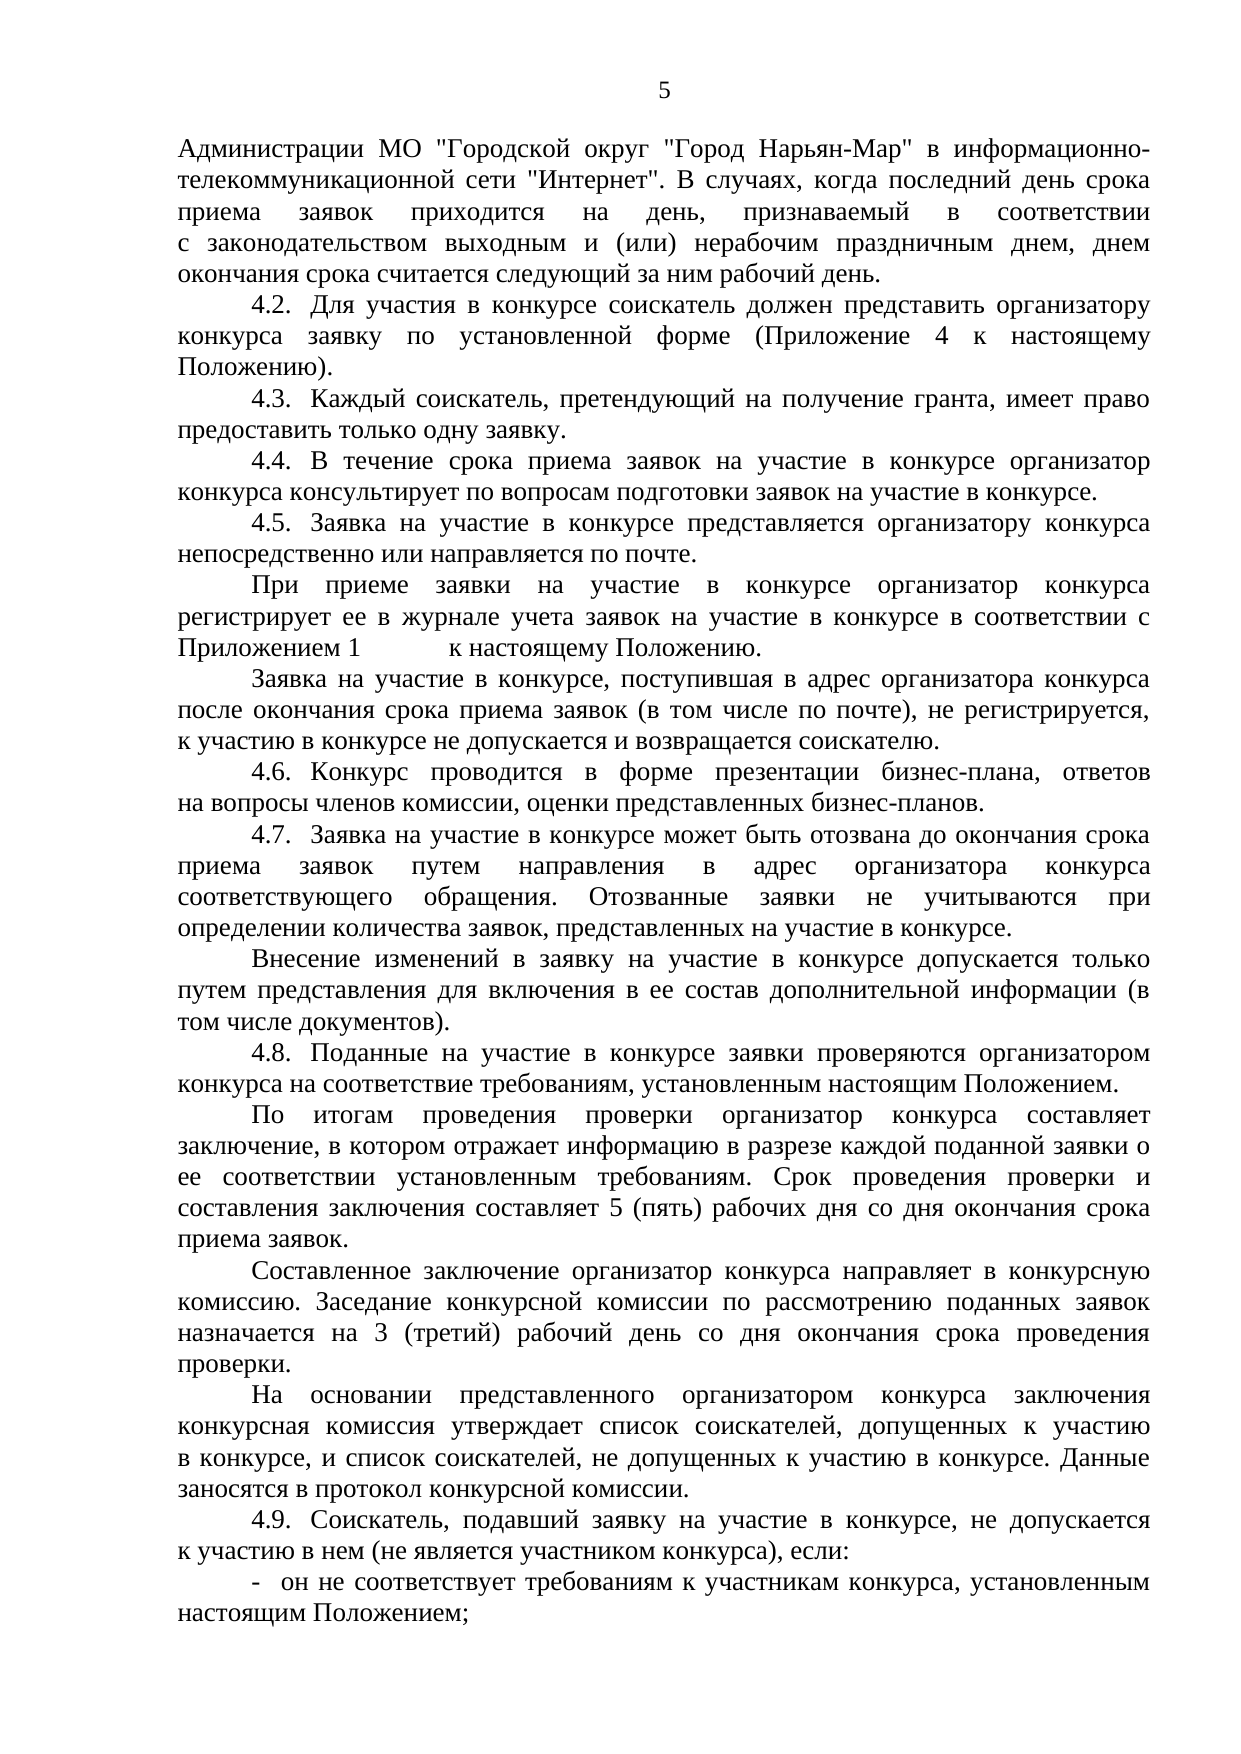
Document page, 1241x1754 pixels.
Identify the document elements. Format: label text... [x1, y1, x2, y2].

text 4.6. Конкурс проводится в форме презентации бизнес-плана, ответов на вопросы членов комиссии, оценки представленных бизнес-планов. [177, 755, 1152, 818]
text 4.8. Поданные на участие в конкурсе заявки проверяются организатором конкурса на соответствие требованиям, установленным настоящим Положением. [177, 1036, 1152, 1098]
text На основании представленного организатором конкурса заключения конкурсная комиссия утверждает список соискателей, допущенных к участию в конкурсе, и список соискателей, не допущенных к участию в конкурсе. Данные заносятся в протокол конкурсной комиссии. [177, 1378, 1152, 1503]
text Внесение изменений в заявку на участие в конкурсе допускается только путем представления для включения в ее состав дополнительной информации (в том числе документов). [177, 942, 1152, 1036]
text 4.3. Каждый соискатель, претендующий на получение гранта, имеет право предоставить только одну заявку. [177, 382, 1152, 444]
text 4.4. В течение срока приема заявок на участие в конкурсе организатор конкурса консультирует по вопросам подготовки заявок на участие в конкурсе. [177, 444, 1152, 506]
text - он не соответствует требованиям к участникам конкурса, установленным настоящим Положением; [177, 1565, 1152, 1627]
text 4.2. Для участия в конкурсе соискатель должен представить организатору конкурса заявку по установленной форме (Приложение 4 к настоящему Положению). [177, 288, 1152, 382]
text Составленное заключение организатор конкурса направляет в конкурсную комиссию. Заседание конкурсной комиссии по рассмотрению поданных заявок назначается на 3 (третий) рабочий день со дня окончания срока проведения проверки. [177, 1254, 1152, 1378]
text 4.9. Соискатель, подавший заявку на участие в конкурсе, не допускается к участию в нем (не является участником конкурса), если: [177, 1503, 1152, 1565]
text 4.7. Заявка на участие в конкурсе может быть отозвана до окончания срока приема заявок путем направления в адрес организатора конкурса соответствующего обращения. Отозванные заявки не учитываются при определении количества заявок, представленных на участие в конкурсе. [177, 818, 1152, 942]
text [177, 132, 1152, 288]
text Заявка на участие в конкурсе, поступившая в адрес организатора конкурса после окончания срока приема заявок (в том числе по почте), не регистрируется, к участию в конкурсе не допускается и возвращается соискателю. [177, 662, 1152, 755]
text По итогам проведения проверки организатор конкурса составляет заключение, в котором отражает информацию в разрезе каждой поданной заявки о ее соответствии установленным требованиям. Срок проведения проверки и составления заключения составляет 5 (пять) рабочих дня со дня окончания срока приема заявок. [177, 1098, 1152, 1254]
text 4.5. Заявка на участие в конкурсе представляется организатору конкурса непосредственно или направляется по почте. [177, 506, 1152, 568]
text При приеме заявки на участие в конкурсе организатор конкурса регистрирует ее в журнале учета заявок на участие в конкурсе в соответствии с Приложением 1 к настоящему Положению. [177, 568, 1152, 662]
